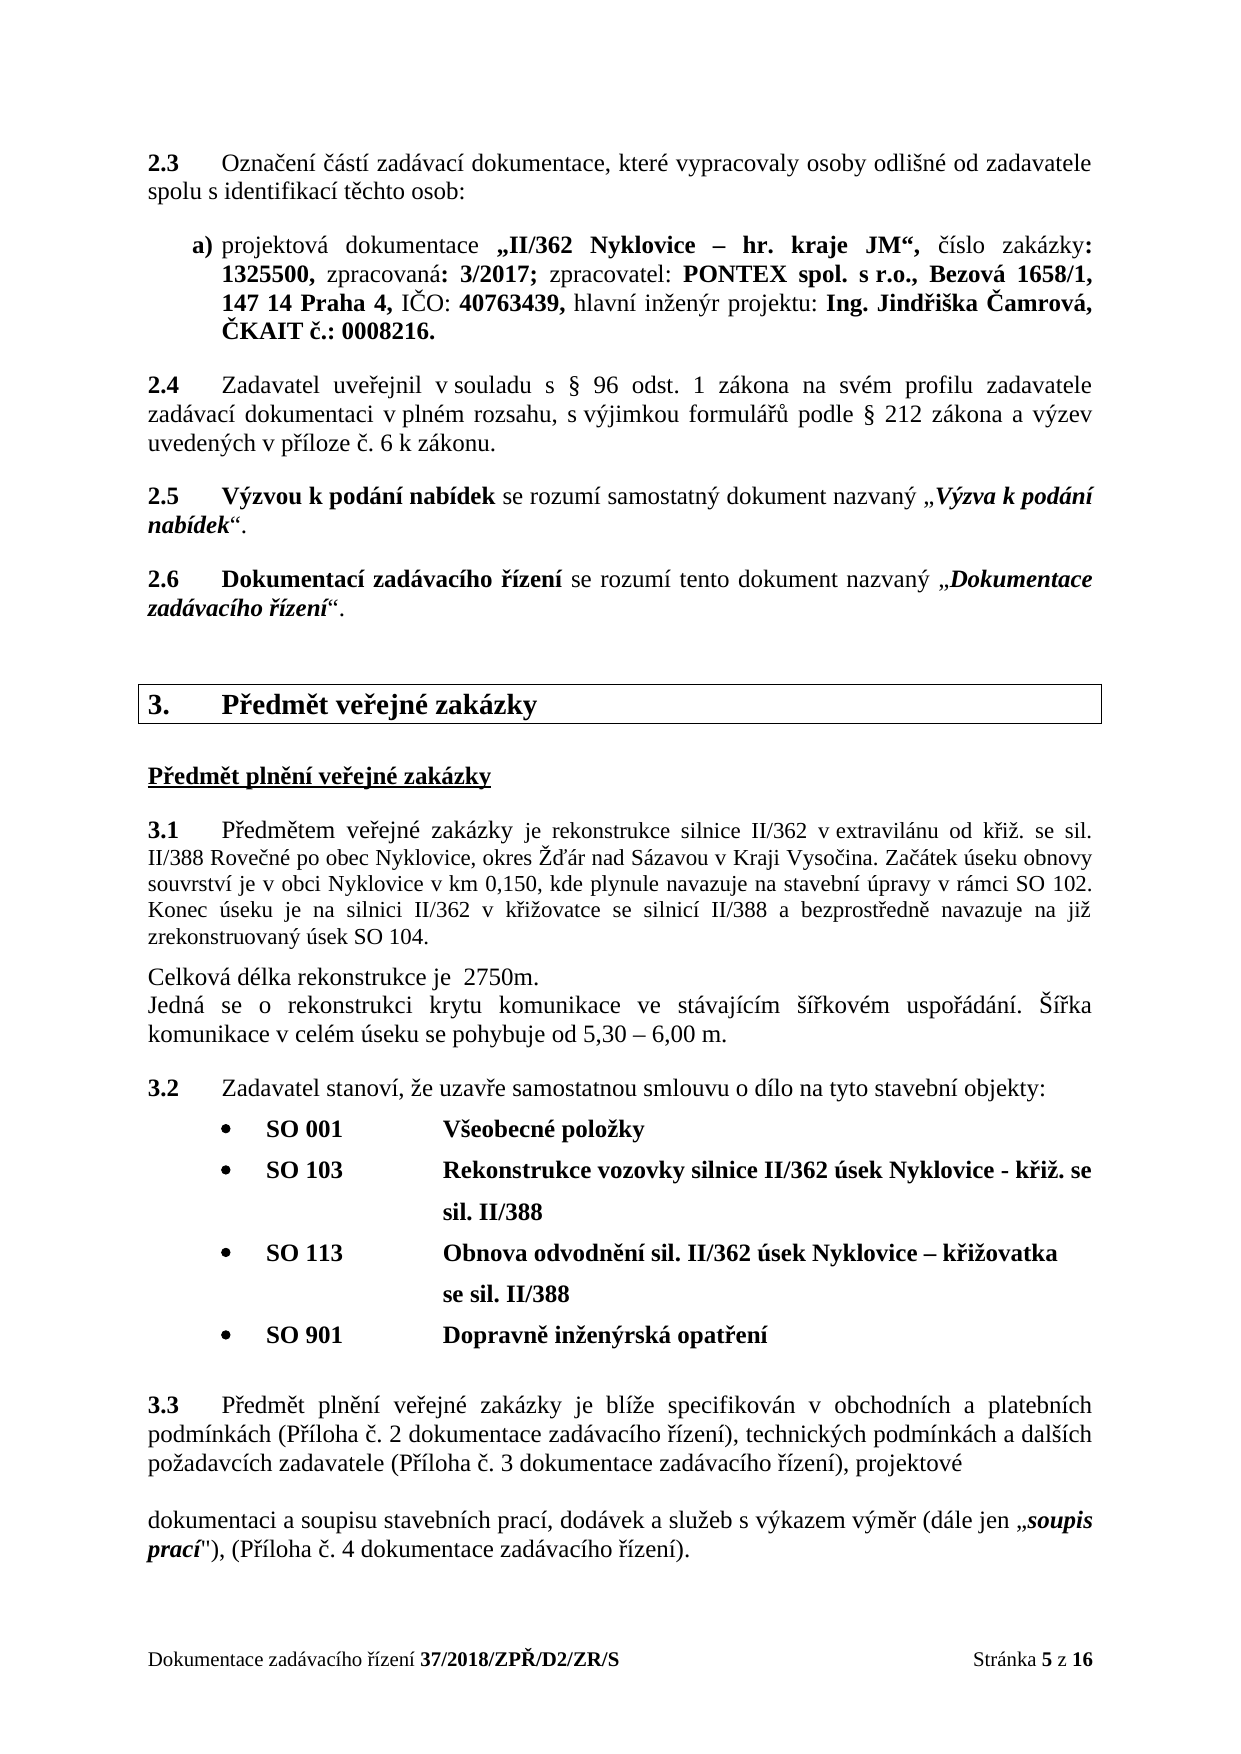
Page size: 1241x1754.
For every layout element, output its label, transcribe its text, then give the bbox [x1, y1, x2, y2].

list SO 113 Obnova odvodnění sil. II/362 úsek Nyklovice – křižovatka [221, 1238, 1093, 1267]
text Celková délka rekonstrukce je 2750m. [148, 962, 1093, 990]
text projektová dokumentace „II/362 Nyklovice – hr. kraje JM“, číslo zakázky: 1325500, zpracovaná: 3/2017; zpracovatel: PONTEX spol. s r.o., Bezová 1658/1, 147 14 Praha 4, IČO: 40763439, hlavní inženýr projektu: Ing. Jindřiška Čamrová, ČKAIT č.: 0008216. [192, 230, 1093, 345]
text Zadavatel uveřejnil v souladu s § 96 odst. 1 zákona na svém profilu zadavatele zadávací dokumentaci v plném rozsahu, s výjimkou formulářů podle § 212 zákona a výzev uvedených v příloze č. 6 k zákonu. [148, 370, 1093, 456]
text Jedná se o rekonstrukci krytu komunikace ve stávajícím šířkovém uspořádání. Šířka komunikace v celém úseku se pohybuje od 5,30 – 6,00 m. [148, 990, 1093, 1048]
list dokumentaci a soupisu stavebních prací, dodávek a služeb s výkazem výměr (dále jen „soupis prací"), (Příloha č. 4 dokumentace zadávacího řízení). [148, 1505, 1093, 1563]
text Předmět veřejné zakázky [139, 685, 1101, 723]
text Označení částí zadávací dokumentace, které vypracovaly osoby odlišné od zadavatele spolu s identifikací těchto osob: [148, 148, 1093, 205]
text Dokumentací zadávacího řízení se rozumí tento dokument nazvaný „Dokumentace zadávacího řízení“. [148, 564, 1093, 621]
list SO 901 Dopravně inženýrská opatření [221, 1320, 1093, 1349]
text se sil. II/388 [400, 1279, 1093, 1308]
list SO 001 Všeobecné položky [221, 1114, 1093, 1143]
list SO 103 Rekonstrukce vozovky silnice II/362 úsek Nyklovice - křiž. se [221, 1155, 1093, 1184]
text Výzvou k podání nabídek se rozumí samostatný dokument nazvaný „Výzva k podání nabídek“. [148, 481, 1093, 539]
text Předmětem veřejné zakázky je rekonstrukce silnice II/362 v extravilánu od křiž. se sil. II/388 Rovečné po obec Nyklovice, okres Žďár nad Sázavou v Kraji Vysočina. Začátek úseku obnovy souvrství je v obci Nyklovice v km 0,150, kde plynule navazuje na stavební úpravy v rámci SO 102. Konec úseku je na silnici II/362 v křižovatce se silnicí II/388 a bezprostředně navazuje na již zrekonstruovaný úsek SO 104. [148, 815, 1093, 949]
text Zadavatel stanoví, že uzavře samostatnou smlouvu o dílo na tyto stavební objekty: [148, 1073, 1093, 1102]
list Předmět plnění veřejné zakázky je blíže specifikován v obchodních a platebních podmínkách (Příloha č. 2 dokumentace zadávacího řízení), technických podmínkách a dalších požadavcích zadavatele (Příloha č. 3 dokumentace zadávacího řízení), projektové [148, 1390, 1093, 1477]
text Předmět plnění veřejné zakázky [148, 761, 1093, 790]
text sil. II/388 [369, 1197, 1093, 1225]
